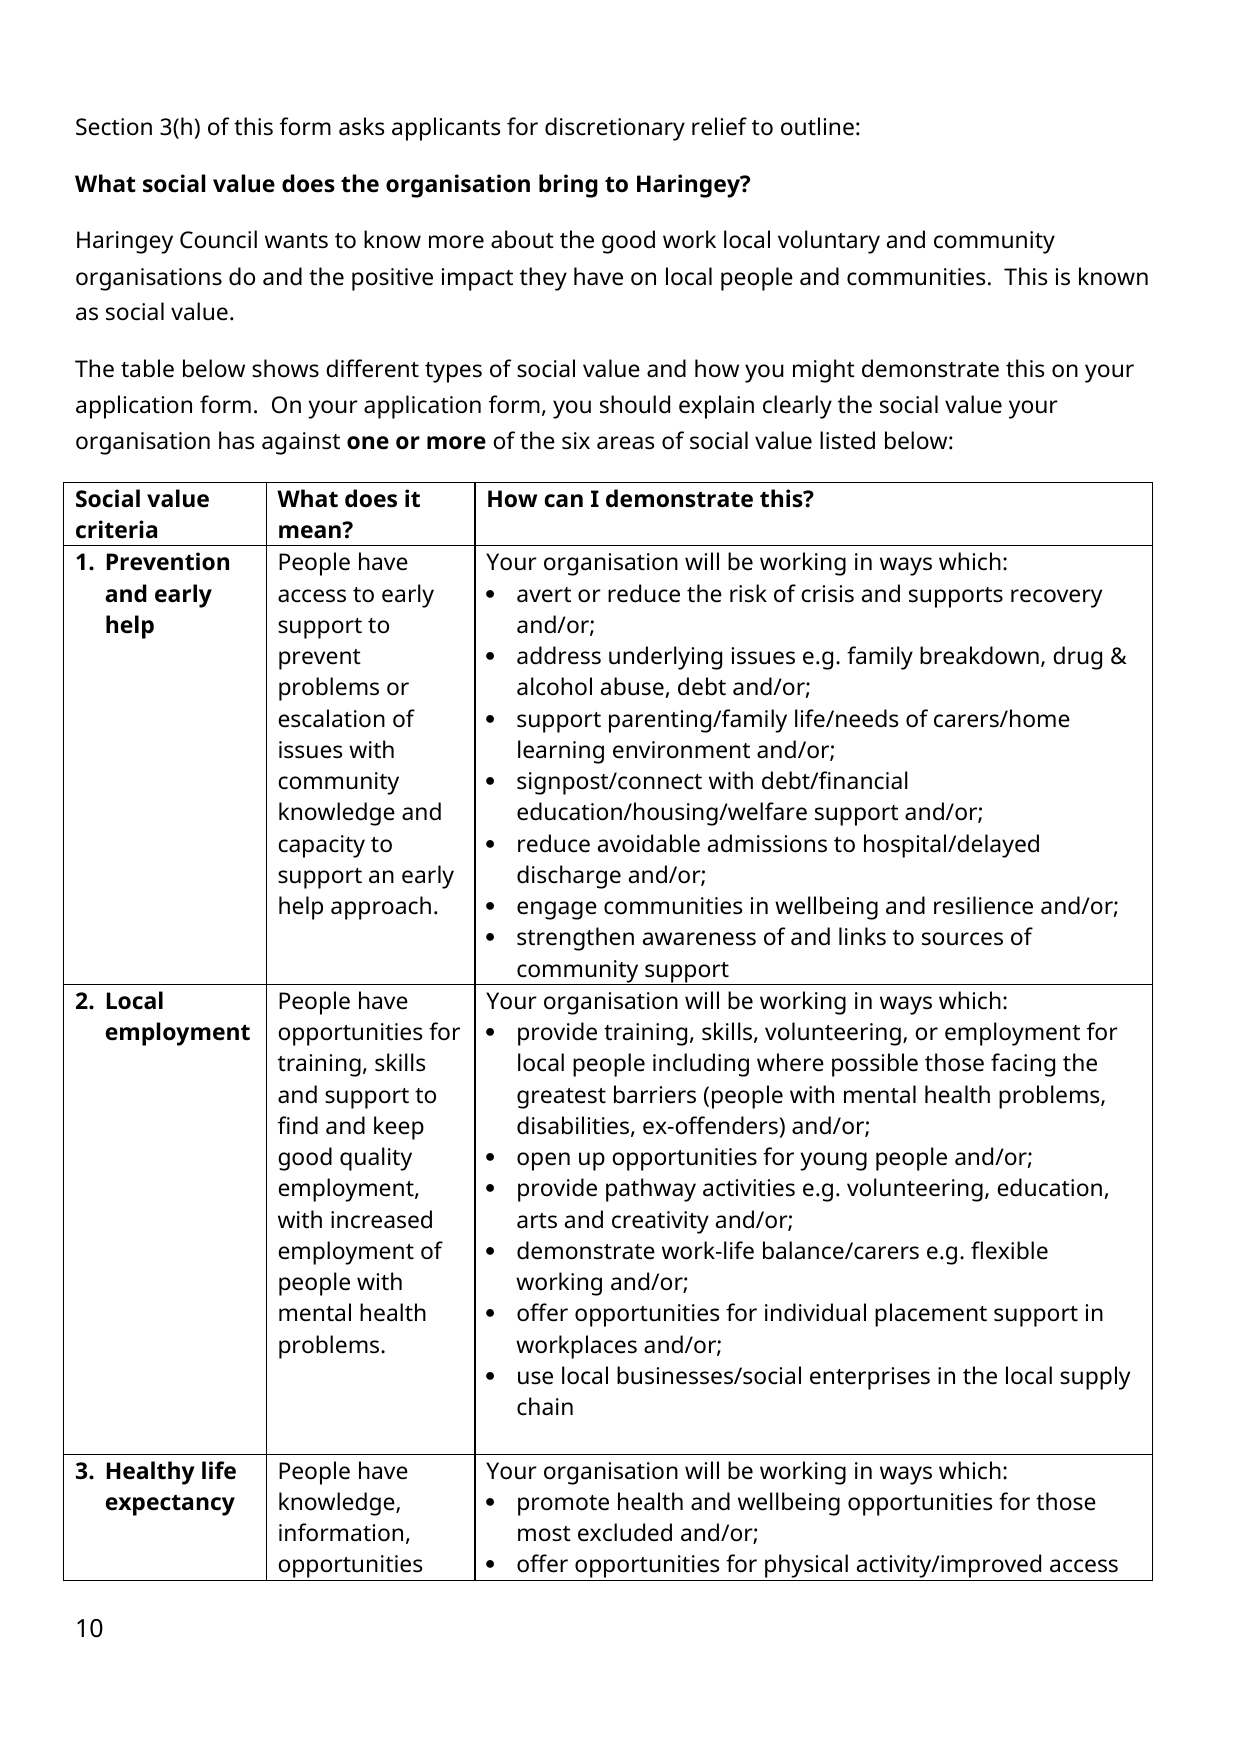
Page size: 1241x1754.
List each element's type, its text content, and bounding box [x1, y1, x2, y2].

table_cell People have opportunities for training, skills and support to find and keep good quality employment, with increased employment of people with mental health problems. [267, 985, 474, 1454]
text The table below shows different types of social value and how you might demonstrate this on your application form. On your application form, you should explain clearly the social value your organisation has against one or more of the six areas of social value listed below: [75, 353, 1165, 456]
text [75, 75, 1165, 142]
table_cell Your organisation will be working in ways which: provide training, skills, volunteering, or employment for local people including where possible those facing the greatest barriers (people with mental health problems, disabilities, ex-offenders) and/or; open up opportunities for young people and/or; provide pathway activities e.g. volunteering, education, arts and creativity and/or; demonstrate work-life balance/carers e.g. flexible working and/or; offer opportunities for individual placement support in workplaces and/or; use local businesses/social enterprises in the local supply chain [476, 985, 1152, 1454]
table_header What does it mean? [267, 483, 474, 545]
table_header How can I demonstrate this? [476, 483, 1152, 545]
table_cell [267, 1455, 474, 1580]
table_cell Prevention and early help [64, 546, 266, 984]
table_cell Local employment [64, 985, 266, 1454]
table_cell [64, 1455, 266, 1580]
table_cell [476, 1455, 1152, 1580]
table_cell Your organisation will be working in ways which: avert or reduce the risk of crisis and supports recovery and/or; address underlying issues e.g. family breakdown, drug & alcohol abuse, debt and/or; support parenting/family life/needs of carers/home learning environment and/or; signpost/connect with debt/financial education/housing/welfare support and/or; reduce avoidable admissions to hospital/delayed discharge and/or; engage communities in wellbeing and resilience and/or; strengthen awareness of and links to sources of community support [476, 546, 1152, 984]
text Haringey Council wants to know more about the good work local voluntary and community organisations do and the positive impact they have on local people and communities. This is known as social value. [75, 224, 1165, 328]
table_header Social value criteria [64, 483, 266, 545]
text What social value does the organisation bring to Haringey? [75, 168, 1165, 199]
table_cell People have access to early support to prevent problems or escalation of issues with community knowledge and capacity to support an early help approach. [267, 546, 474, 984]
